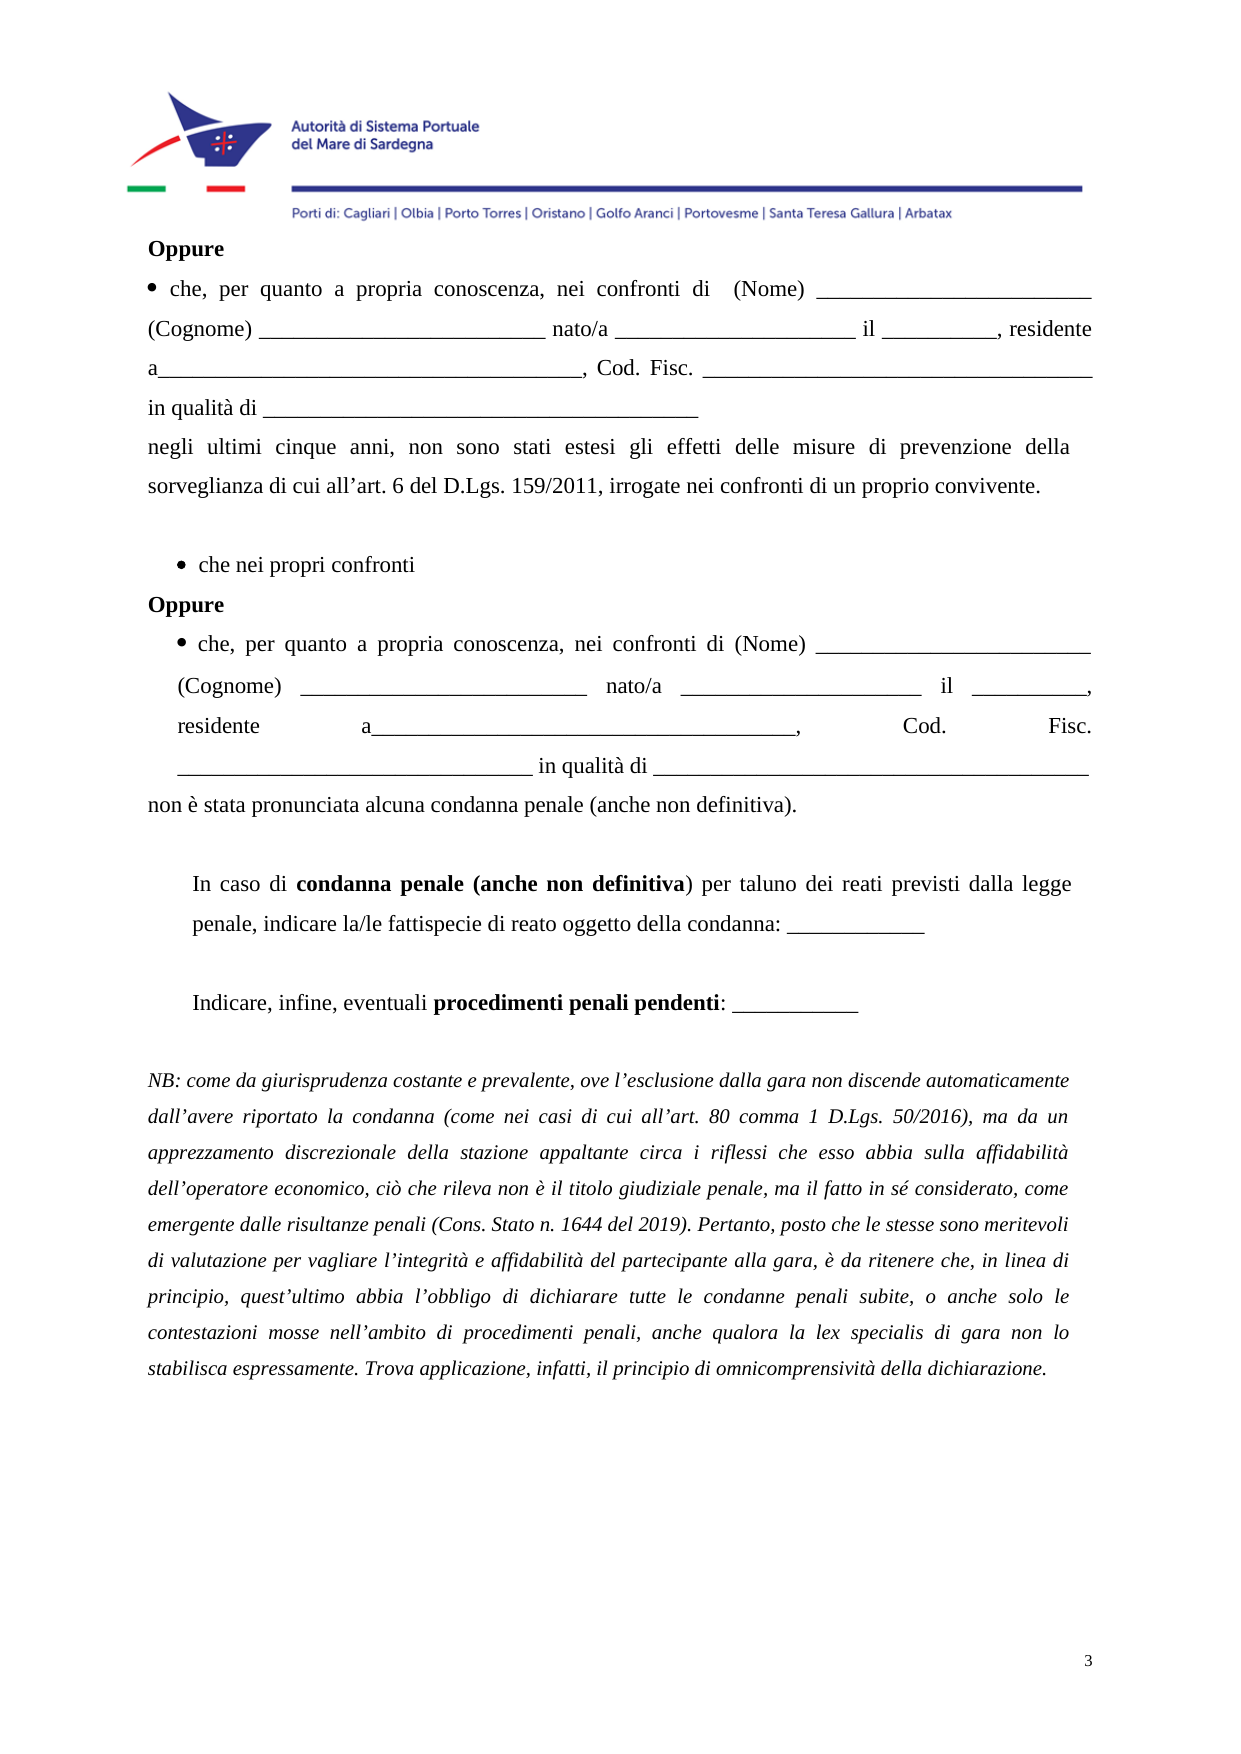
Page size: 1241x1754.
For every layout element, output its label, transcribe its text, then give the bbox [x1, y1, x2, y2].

text Oppure [148, 591, 1092, 617]
text Indicare, infine, eventuali procedimenti penali pendenti: ___________ [192, 988, 1072, 1015]
picture [88, 75, 1083, 236]
text che nei propri confronti [177, 551, 1072, 578]
text che, per quanto a propria conoscenza, nei confronti di (Nome) ________________________ (Cognome) _________________________ nato/a _____________________ il __________, residente a_____________________________________, Cod. Fisc. __________________________________ in qualità di ______________________________________ [148, 275, 1092, 420]
text NB: come da giurisprudenza costante e prevalente, ove l’esclusione dalla gara non discende automaticamente dall’avere riportato la condanna (come nei casi di cui all’art. 80 comma 1 D.Lgs. 50/2016), ma da un apprezzamento discrezionale della stazione appaltante circa i riflessi che esso abbia sulla affidabilità dell’operatore economico, ciò che rileva non è il titolo giudiziale penale, ma il fatto in sé considerato, come emergente dalle risultanze penali (Cons. Stato n. 1644 del 2019). Pertanto, posto che le stesse sono meritevoli di valutazione per vagliare l’integrità e affidabilità del partecipante alla gara, è da ritenere che, in linea di principio, quest’ultimo abbia l’obbligo di dichiarare tutte le condanne penali subite, o anche solo le contestazioni mosse nell’ambito di procedimenti penali, anche qualora la lex specialis di gara non lo stabilisca espressamente. Trova applicazione, infatti, il principio di omnicomprensività della dichiarazione. [148, 1067, 1072, 1380]
text Oppure [148, 235, 1092, 262]
text non è stata pronunciata alcuna condanna penale (anche non definitiva). [148, 791, 1072, 817]
text che, per quanto a propria conoscenza, nei confronti di (Nome) ________________________ (Cognome) _________________________ nato/a _____________________ il __________, residente a_____________________________________, Cod. Fisc. _______________________________ in qualità di ______________________________________ [177, 630, 1092, 778]
text In caso di condanna penale (anche non definitiva) per taluno dei reati previsti dalla legge penale, indicare la/le fattispecie di reato oggetto della condanna: ____________ [192, 870, 1072, 936]
text negli ultimi cinque anni, non sono stati estesi gli effetti delle misure di prevenzione della sorveglianza di cui all’art. 6 del D.Lgs. 159/2011, irrogate nei confronti di un proprio convivente. [148, 433, 1072, 499]
